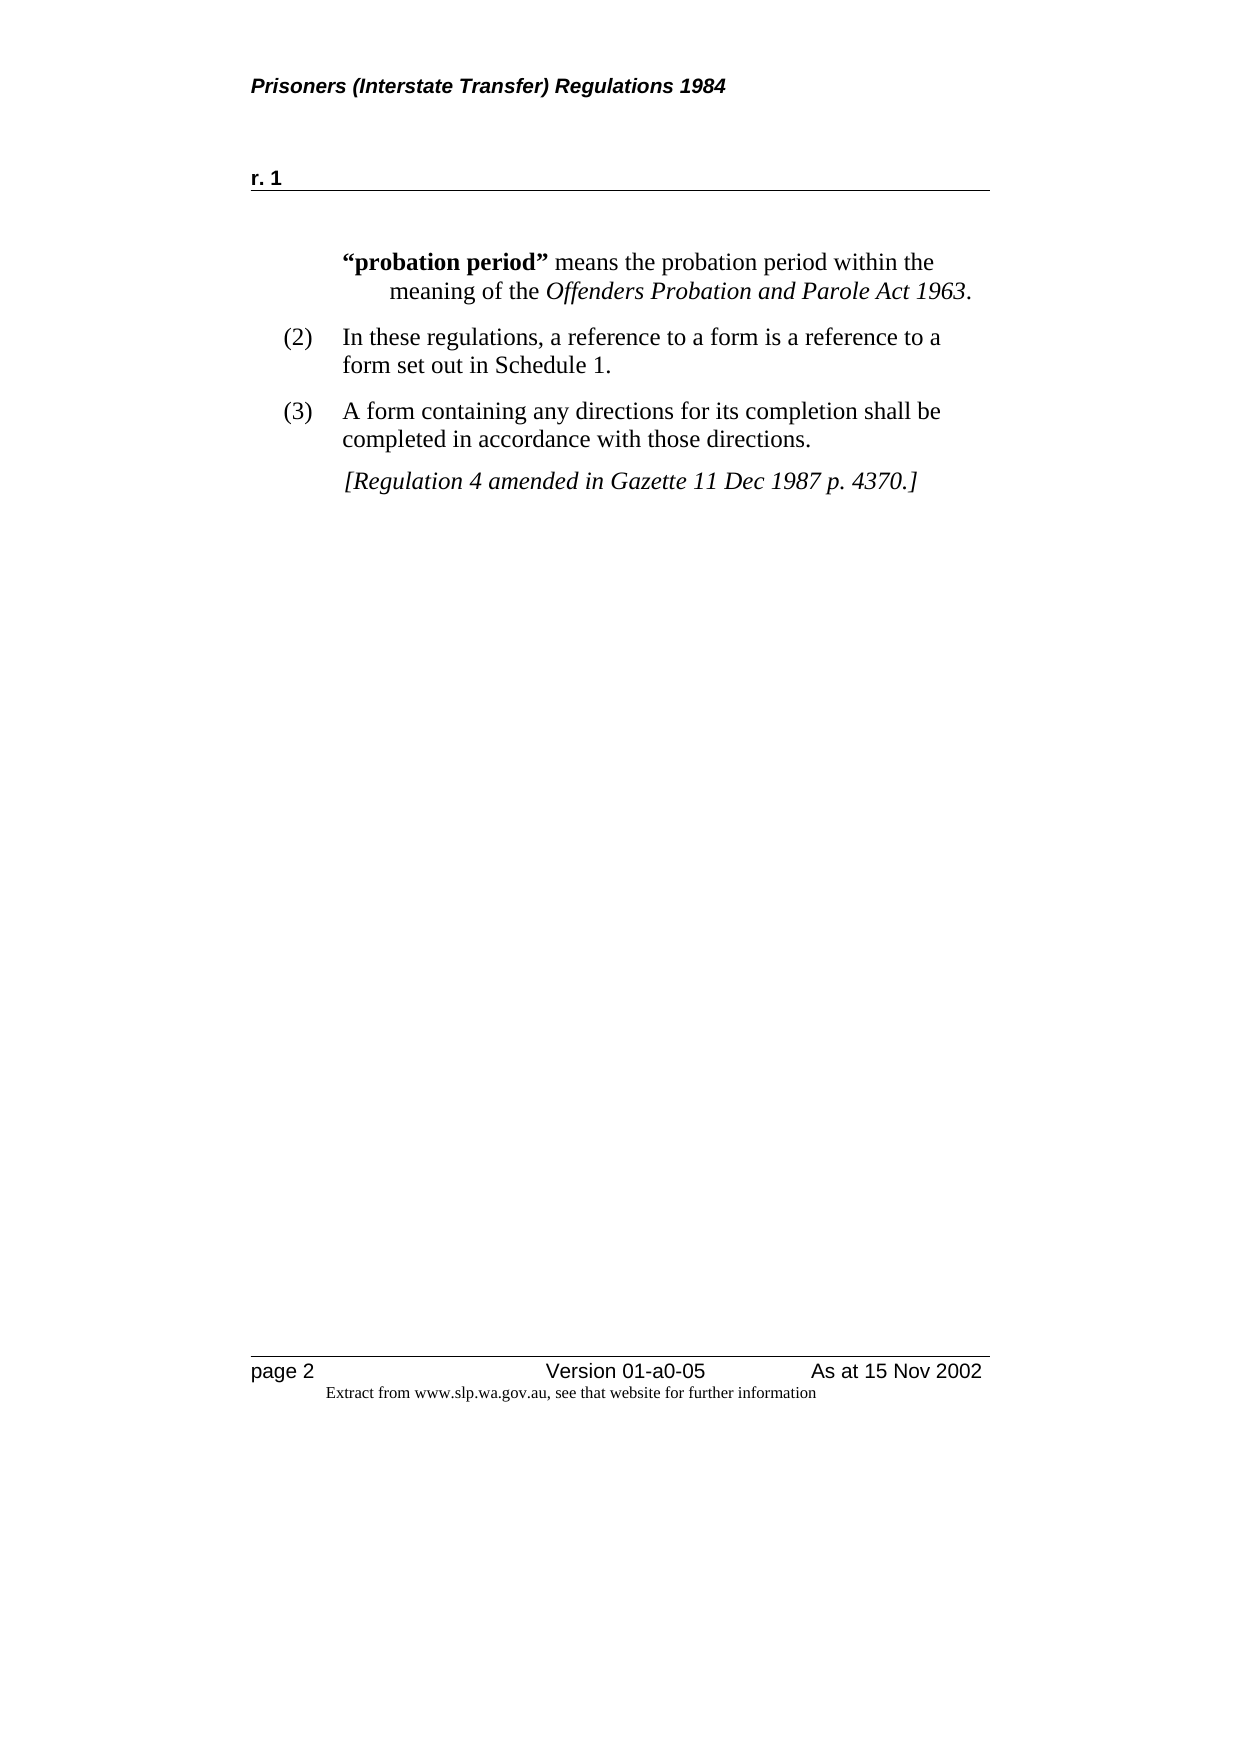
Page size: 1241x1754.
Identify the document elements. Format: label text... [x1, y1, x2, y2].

text [Regulation 4 amended in Gazette 11 Dec 1987 p. 4370.] [251, 466, 990, 494]
text “probation period” means the probation period within the meaning of the Offenders Probation and Parole Act 1963. [251, 247, 990, 305]
text (3) A form containing any directions for its completion shall be completed in accordance with those directions. [251, 396, 990, 453]
text (2) In these regulations, a reference to a form is a reference to a form set out in Schedule 1. [251, 322, 990, 379]
